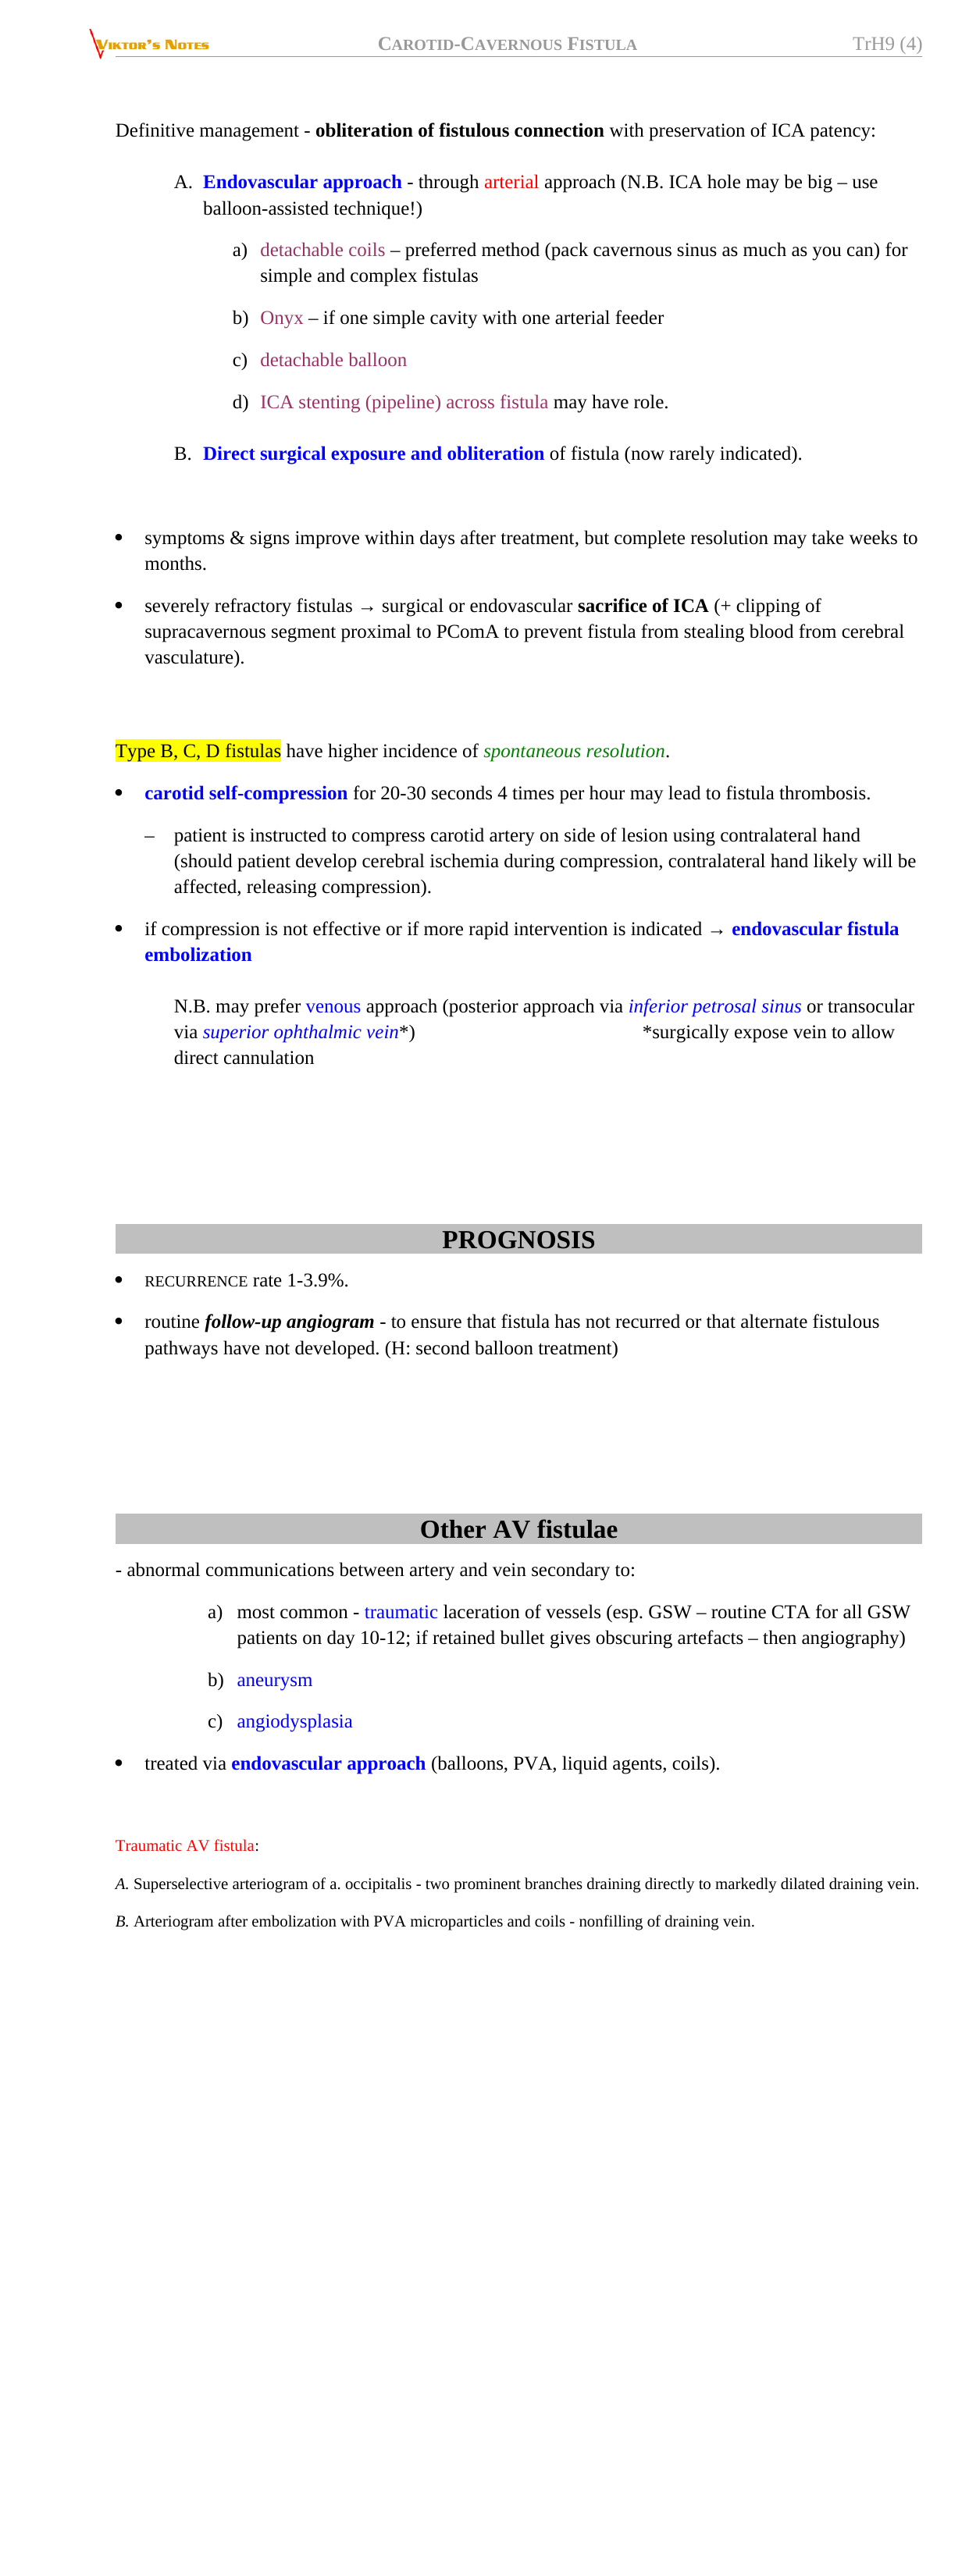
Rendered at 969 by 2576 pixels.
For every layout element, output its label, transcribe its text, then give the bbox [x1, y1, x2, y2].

list symptoms & signs improve within days after treatment, but complete resolution may take weeks to months. [116, 526, 922, 575]
list recurrence rate 1-3.9%. [116, 1268, 922, 1290]
list routine follow-up angiogram - to ensure that fistula has not recurred or that alternate fistulous pathways have not developed. (H: second balloon treatment) [116, 1310, 922, 1358]
text - abnormal communications between artery and vein secondary to: [116, 1558, 922, 1581]
list treated via endovascular approach (balloons, PVA, liquid agents, coils). [116, 1752, 922, 1774]
text Definitive management - obliteration of fistulous connection with preservation of ICA patency: [116, 119, 922, 141]
list Direct surgical exposure and obliteration of fistula (now rarely indicated). [174, 442, 922, 464]
list ICA stenting (pipeline) across fistula may have role. [233, 390, 922, 413]
list if compression is not effective or if more rapid intervention is indicated → endovascular fistula embolization [116, 917, 922, 966]
list patient is instructed to compress carotid artery on side of lesion using contralateral hand (should patient develop cerebral ischemia during compression, contralateral hand likely will be affected, releasing compression). [144, 824, 922, 898]
text Type B, C, D fistulas have higher incidence of spontaneous resolution. [281, 739, 922, 762]
list aneurysm [208, 1668, 922, 1691]
list carotid self-compression for 20-30 seconds 4 times per hour may lead to fistula thrombosis. [116, 781, 922, 804]
text Other AV fistulae [116, 1514, 922, 1544]
list Endovascular approach - through arterial approach (N.B. ICA hole may be big – use balloon-assisted technique!) [174, 170, 922, 219]
list angiodysplasia [208, 1710, 922, 1732]
list detachable coils – preferred method (pack cavernous sinus as much as you can) for simple and complex fistulas [233, 238, 922, 286]
list Onyx – if one simple cavity with one arterial feeder [233, 306, 922, 329]
list most common - traumatic laceration of vessels (esp. GSW – routine CTA for all GSW patients on day 10-12; if retained bullet gives obscuring artefacts – then angiography) [208, 1600, 922, 1649]
list detachable balloon [233, 348, 922, 371]
list severely refractory fistulas → surgical or endovascular sacrifice of ICA (+ clipping of supracavernous segment proximal to PComA to prevent fistula from stealing blood from cerebral vasculature). [116, 594, 922, 668]
text Prognosis [116, 1224, 922, 1254]
text A. Superselective arteriogram of a. occipitalis - two prominent branches draining directly to markedly dilated draining vein. [116, 1874, 922, 1893]
text N.B. may prefer venous approach (posterior approach via inferior petrosal sinus or transocular via superior ophthalmic vein*) *surgically expose vein to allow direct cannulation [174, 994, 922, 1069]
text B. Arteriogram after embolization with PVA microparticles and coils - nonfilling of draining vein. [116, 1912, 922, 1930]
picture [87, 29, 210, 61]
text Traumatic AV fistula: [116, 1836, 922, 1855]
